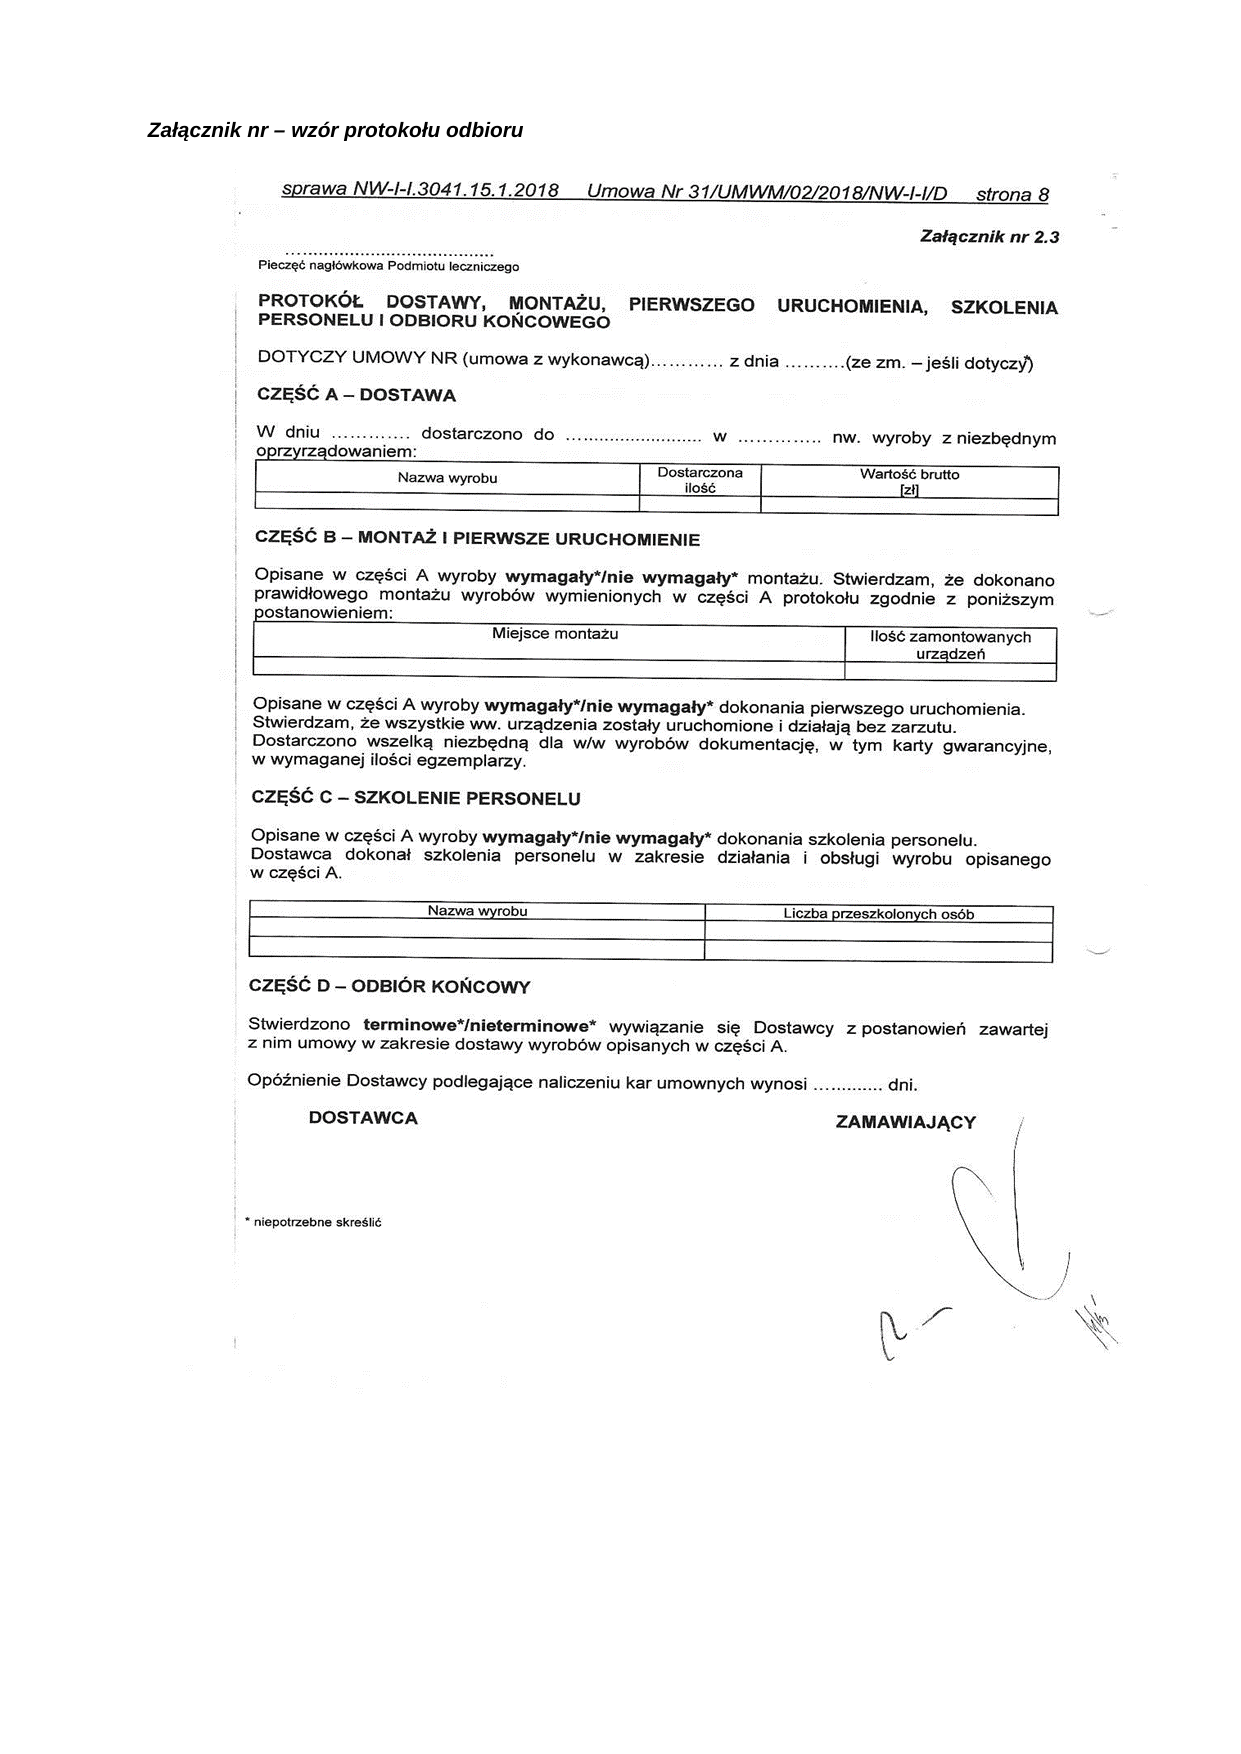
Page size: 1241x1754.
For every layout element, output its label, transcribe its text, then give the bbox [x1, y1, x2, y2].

text Załącznik nr – wzór protokołu odbioru [148, 118, 1092, 141]
picture [147, 141, 1164, 1400]
